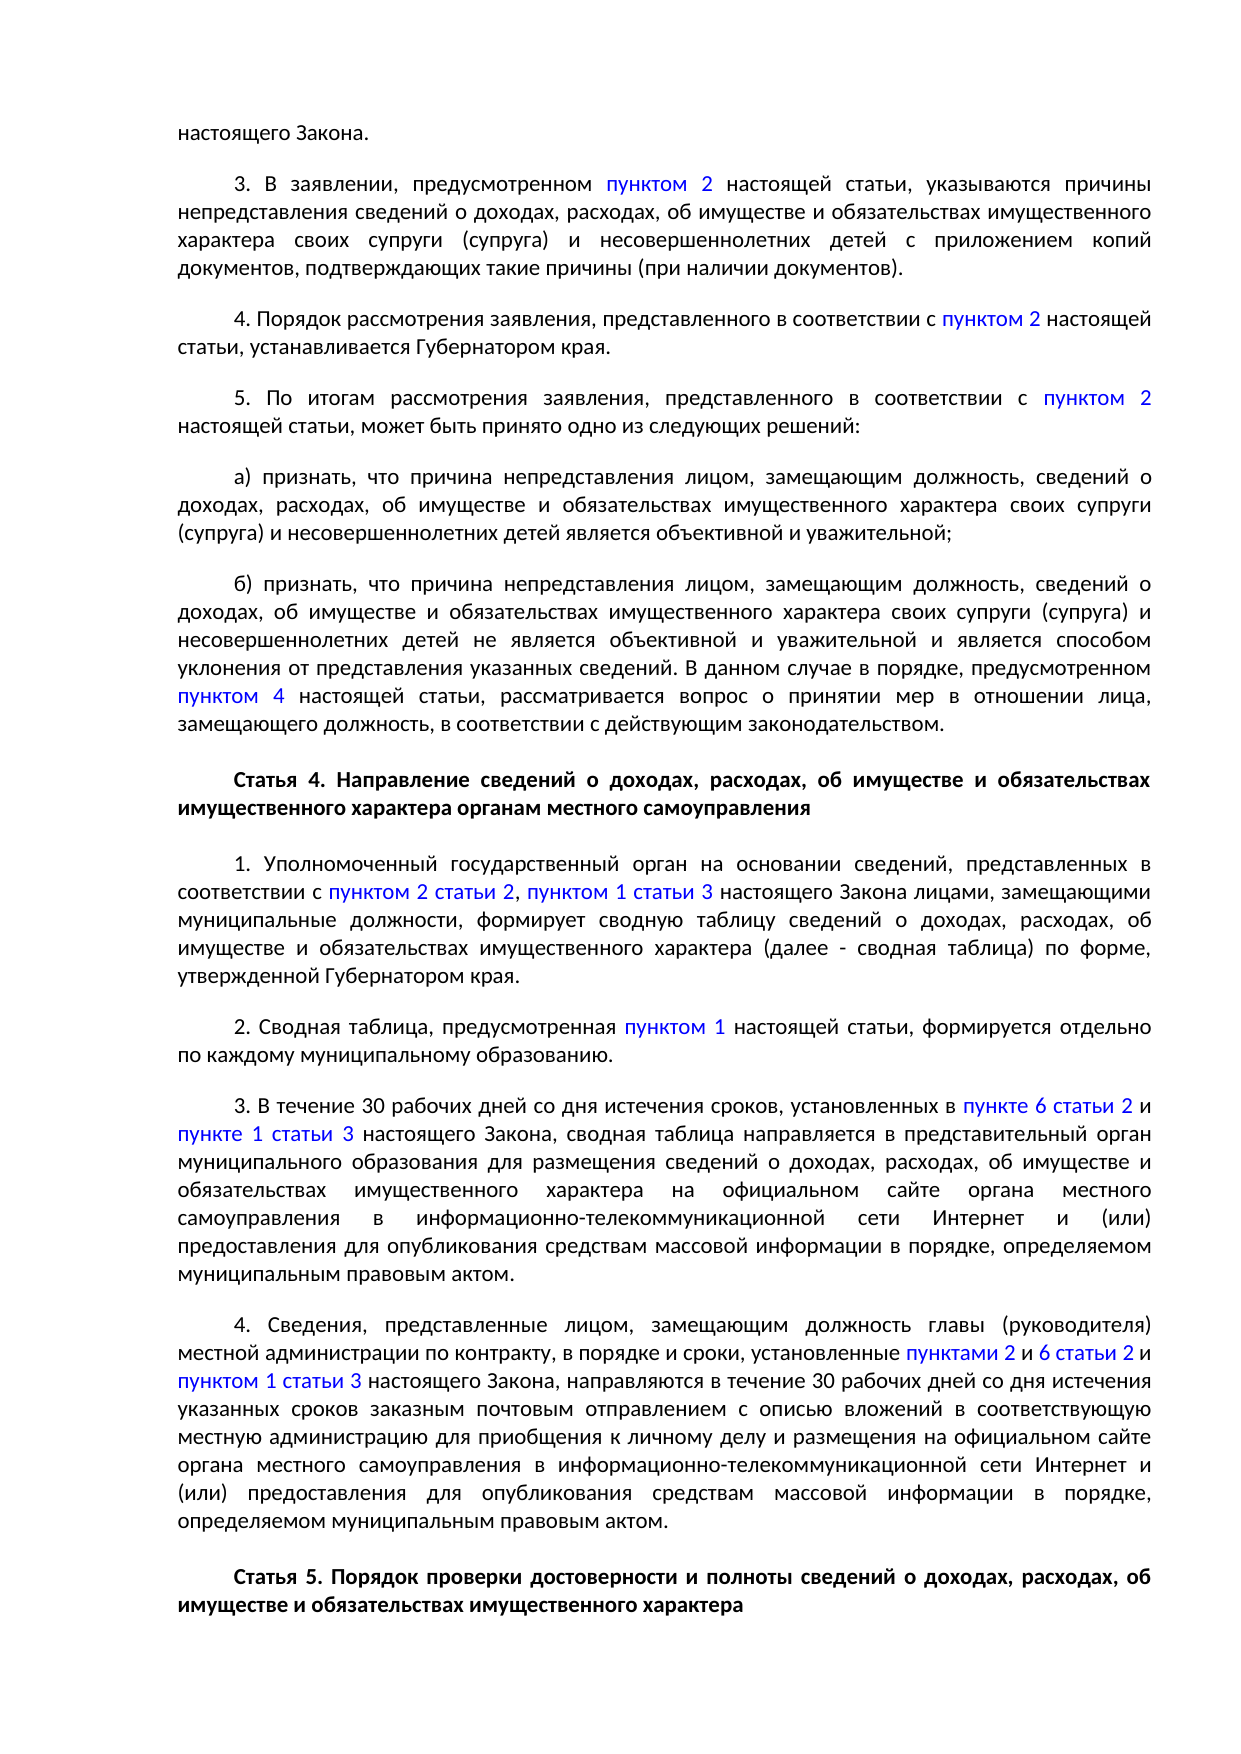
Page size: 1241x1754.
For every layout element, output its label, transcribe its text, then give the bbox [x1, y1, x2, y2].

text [177, 118, 1152, 146]
title Статья 5. Порядок проверки достоверности и полноты сведений о доходах, расходах, об имуществе и обязательствах имущественного характера [177, 1562, 1152, 1618]
text 5. По итогам рассмотрения заявления, представленного в соответствии с пунктом 2 настоящей статьи, может быть принято одно из следующих решений: [177, 383, 1152, 439]
title Статья 4. Направление сведений о доходах, расходах, об имуществе и обязательствах имущественного характера органам местного самоуправления [177, 765, 1152, 821]
text а) признать, что причина непредставления лицом, замещающим должность, сведений о доходах, расходах, об имуществе и обязательствах имущественного характера своих супруги (супруга) и несовершеннолетних детей является объективной и уважительной; [177, 462, 1152, 546]
text 4. Сведения, представленные лицом, замещающим должность главы (руководителя) местной администрации по контракту, в порядке и сроки, установленные пунктами 2 и 6 статьи 2 и пунктом 1 статьи 3 настоящего Закона, направляются в течение 30 рабочих дней со дня истечения указанных сроков заказным почтовым отправлением с описью вложений в соответствующую местную администрацию для приобщения к личному делу и размещения на официальном сайте органа местного самоуправления в информационно-телекоммуникационной сети Интернет и (или) предоставления для опубликования средствам массовой информации в порядке, определяемом муниципальным правовым актом. [177, 1310, 1152, 1534]
text 2. Сводная таблица, предусмотренная пунктом 1 настоящей статьи, формируется отдельно по каждому муниципальному образованию. [177, 1012, 1152, 1068]
text 4. Порядок рассмотрения заявления, представленного в соответствии с пунктом 2 настоящей статьи, устанавливается Губернатором края. [177, 304, 1152, 360]
text 3. В заявлении, предусмотренном пунктом 2 настоящей статьи, указываются причины непредставления сведений о доходах, расходах, об имуществе и обязательствах имущественного характера своих супруги (супруга) и несовершеннолетних детей с приложением копий документов, подтверждающих такие причины (при наличии документов). [177, 169, 1152, 281]
text б) признать, что причина непредставления лицом, замещающим должность, сведений о доходах, об имуществе и обязательствах имущественного характера своих супруги (супруга) и несовершеннолетних детей не является объективной и уважительной и является способом уклонения от представления указанных сведений. В данном случае в порядке, предусмотренном пунктом 4 настоящей статьи, рассматривается вопрос о принятии мер в отношении лица, замещающего должность, в соответствии с действующим законодательством. [177, 569, 1152, 737]
text 1. Уполномоченный государственный орган на основании сведений, представленных в соответствии с пунктом 2 статьи 2, пунктом 1 статьи 3 настоящего Закона лицами, замещающими муниципальные должности, формирует сводную таблицу сведений о доходах, расходах, об имуществе и обязательствах имущественного характера (далее - сводная таблица) по форме, утвержденной Губернатором края. [177, 849, 1152, 989]
text 3. В течение 30 рабочих дней со дня истечения сроков, установленных в пункте 6 статьи 2 и пункте 1 статьи 3 настоящего Закона, сводная таблица направляется в представительный орган муниципального образования для размещения сведений о доходах, расходах, об имуществе и обязательствах имущественного характера на официальном сайте органа местного самоуправления в информационно-телекоммуникационной сети Интернет и (или) предоставления для опубликования средствам массовой информации в порядке, определяемом муниципальным правовым актом. [177, 1091, 1152, 1287]
